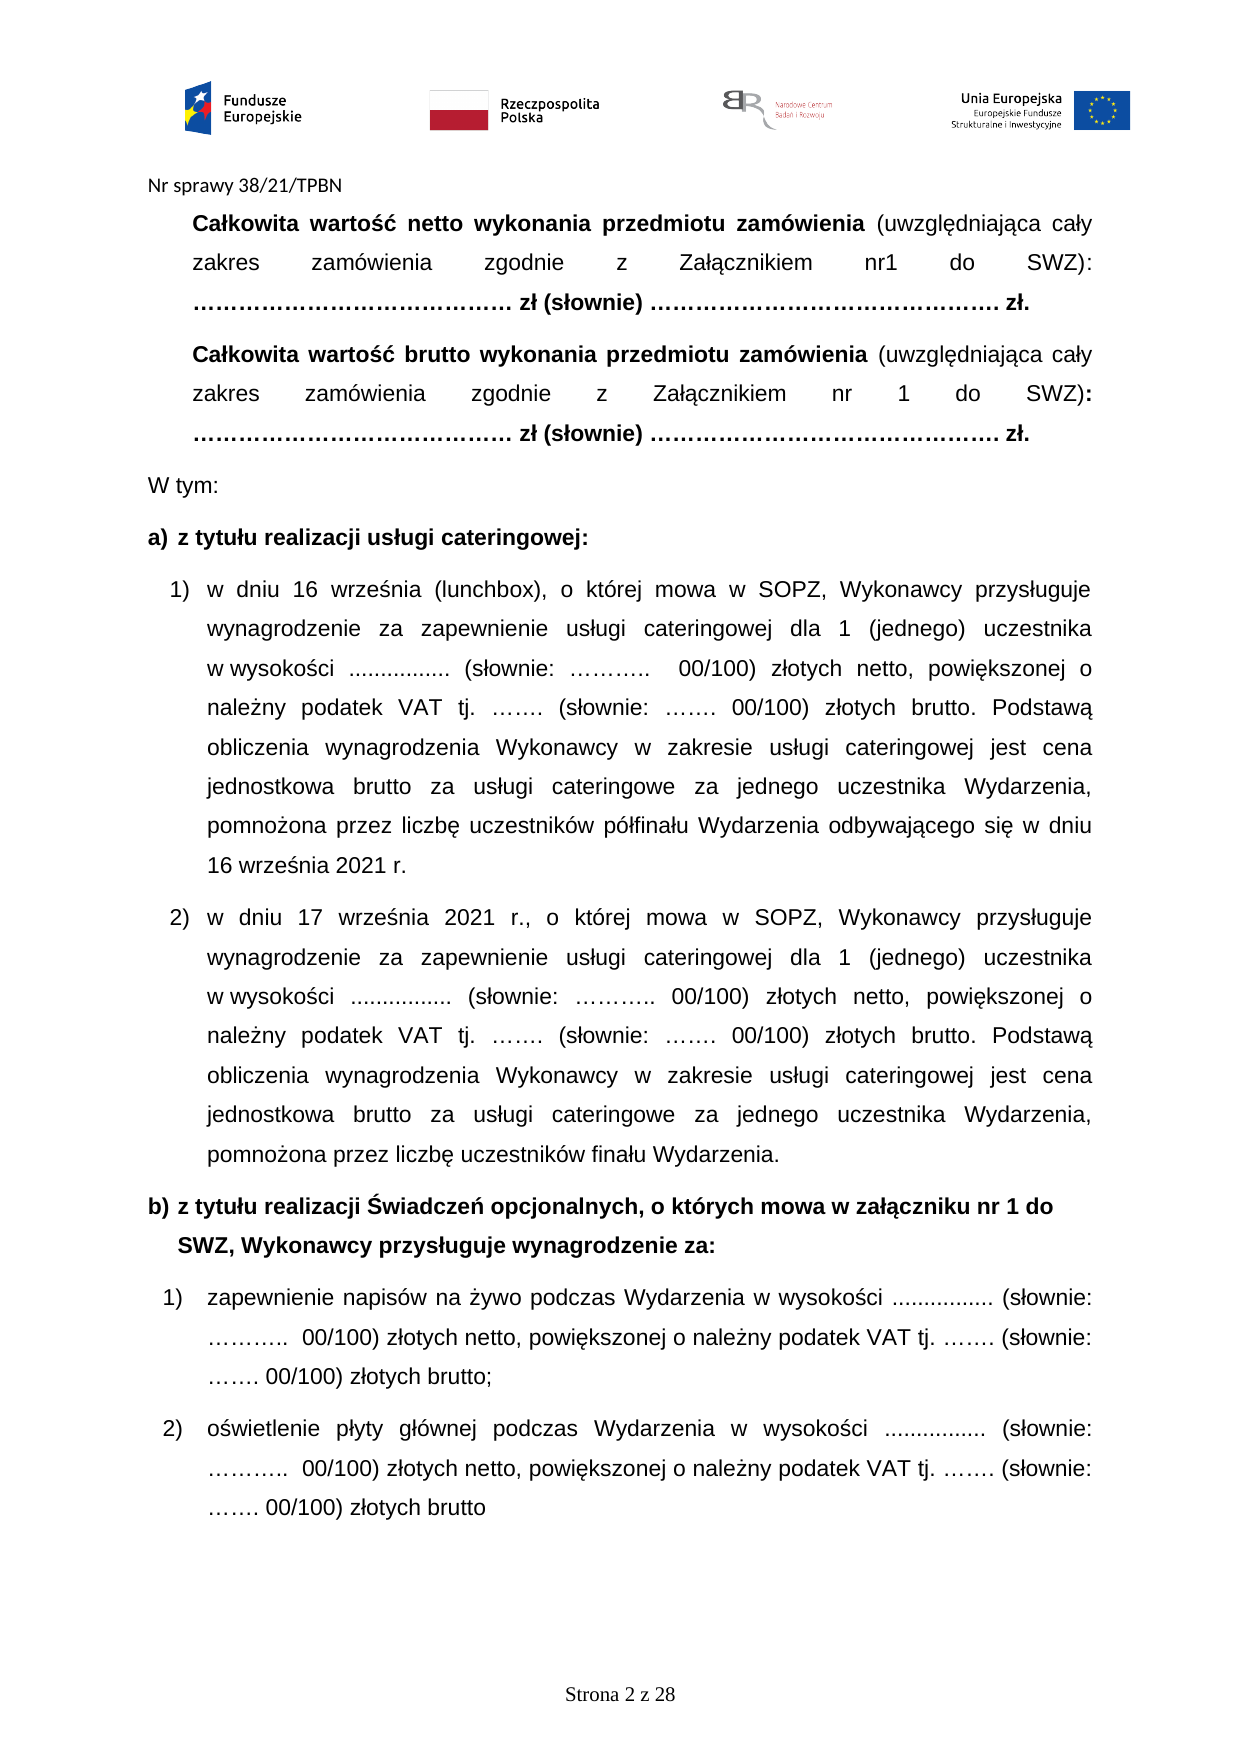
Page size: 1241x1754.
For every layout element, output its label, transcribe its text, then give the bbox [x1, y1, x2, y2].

text W tym: [148, 472, 1092, 498]
list w dniu 16 września (lunchbox), o której mowa w SOPZ, Wykonawcy przysługuje wynagrodzenie za zapewnienie usługi cateringowej dla 1 (jednego) uczestnika w wysokości ................ (słownie: ……….. 00/100) złotych netto, powiększonej o należny podatek VAT tj. ……. (słownie: ……. 00/100) złotych brutto. Podstawą obliczenia wynagrodzenia Wykonawcy w zakresie usługi cateringowej jest cena jednostkowa brutto za usługi cateringowe za jednego uczestnika Wydarzenia, pomnożona przez liczbę uczestników półfinału Wydarzenia odbywającego się w dniu 16 września 2021 r. [169, 576, 1092, 878]
list z tytułu realizacji Świadczeń opcjonalnych, o których mowa w załączniku nr 1 do SWZ, Wykonawcy przysługuje wynagrodzenie za: [148, 1193, 1092, 1259]
list z tytułu realizacji usługi cateringowej: [148, 524, 1092, 550]
list w dniu 17 września 2021 r., o której mowa w SOPZ, Wykonawcy przysługuje wynagrodzenie za zapewnienie usługi cateringowej dla 1 (jednego) uczestnika w wysokości ................ (słownie: ……….. 00/100) złotych netto, powiększonej o należny podatek VAT tj. ……. (słownie: ……. 00/100) złotych brutto. Podstawą obliczenia wynagrodzenia Wykonawcy w zakresie usługi cateringowej jest cena jednostkowa brutto za usługi cateringowe za jednego uczestnika Wydarzenia, pomnożona przez liczbę uczestników finału Wydarzenia. [169, 904, 1092, 1167]
text Całkowita wartość brutto wykonania przedmiotu zamówienia (uwzględniająca cały zakres zamówienia zgodnie z Załącznikiem nr 1 do SWZ): …………………………………… zł (słownie) ………………………………………. zł. [192, 341, 1092, 446]
list oświetlenie płyty głównej podczas Wydarzenia w wysokości ................ (słownie: ……….. 00/100) złotych netto, powiększonej o należny podatek VAT tj. ……. (słownie: ……. 00/100) złotych brutto [162, 1415, 1092, 1521]
list zapewnienie napisów na żywo podczas Wydarzenia w wysokości ................ (słownie: ……….. 00/100) złotych netto, powiększonej o należny podatek VAT tj. ……. (słownie: ……. 00/100) złotych brutto; [162, 1284, 1092, 1389]
picture [185, 81, 1130, 135]
text Całkowita wartość netto wykonania przedmiotu zamówienia (uwzględniająca cały zakres zamówienia zgodnie z Załącznikiem nr1 do SWZ): …………………………………… zł (słownie) ………………………………………. zł. [192, 210, 1092, 315]
